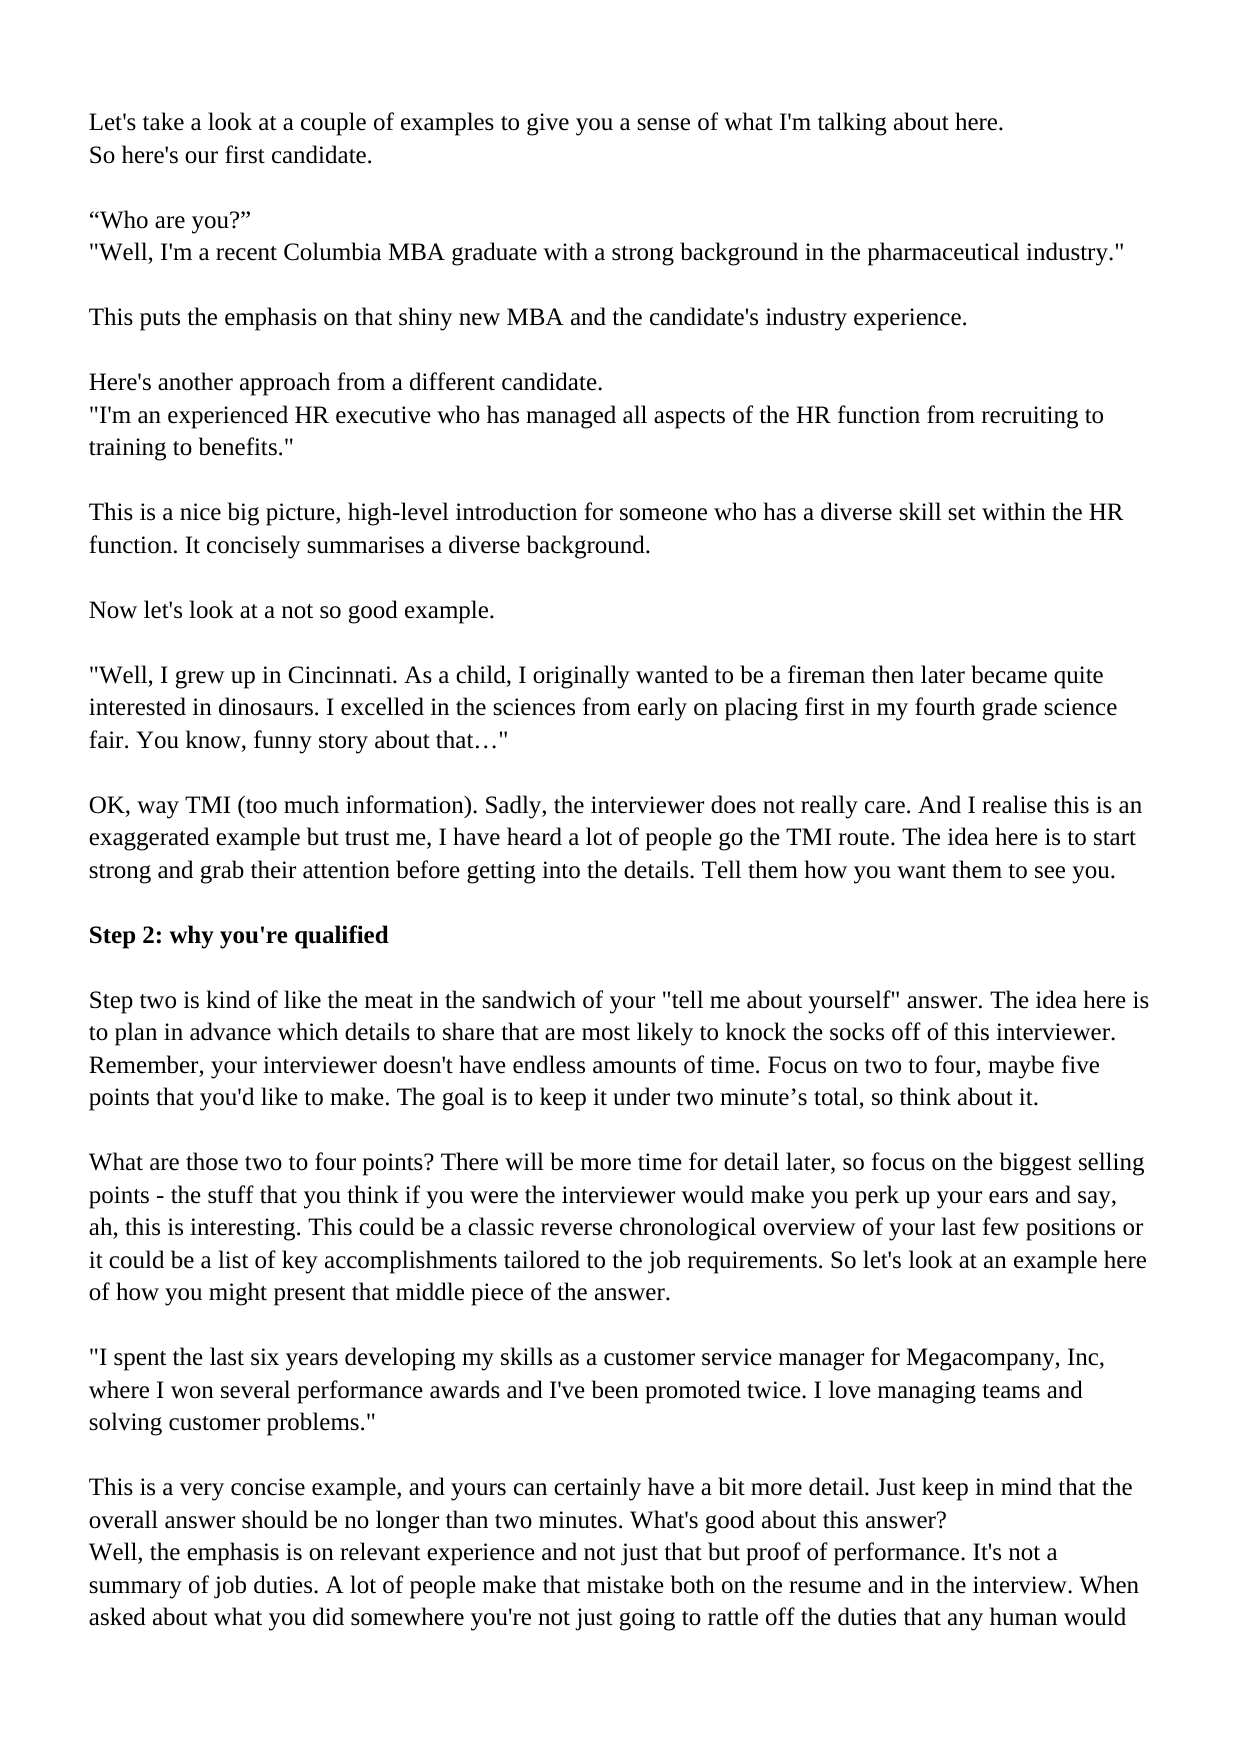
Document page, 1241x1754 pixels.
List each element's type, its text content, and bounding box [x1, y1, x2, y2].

text This puts the emphasis on that shiny new MBA and the candidate's industry experience. [89, 298, 1152, 331]
text "Well, I'm a recent Columbia MBA graduate with a strong background in the pharmaceutical industry." [89, 233, 1152, 266]
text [89, 1533, 1152, 1631]
text "I spent the last six years developing my skills as a customer service manager for Megacompany, Inc, where I won several performance awards and I've been promoted twice. I love managing teams and solving customer problems." [89, 1338, 1152, 1436]
text So here's our first candidate. [89, 136, 1152, 168]
text Step two is kind of like the meat in the sandwich of your "tell me about yourself" answer. The idea here is to plan in advance which details to share that are most likely to knock the socks off of this interviewer. Remember, your interviewer doesn't have endless amounts of time. Focus on two to four, maybe five points that you'd like to make. The goal is to keep it under two minute’s total, so think about it. [89, 981, 1152, 1111]
text "Well, I grew up in Cincinnati. As a child, I originally wanted to be a fireman then later became quite interested in dinosaurs. I excelled in the sciences from early on placing first in my fourth grade science fair. You know, funny story about that…" [89, 656, 1152, 753]
text Here's another approach from a different candidate. [89, 363, 1152, 396]
text This is a very concise example, and yours can certainly have a bit more detail. Just keep in mind that the overall answer should be no longer than two minutes. What's good about this answer? [89, 1468, 1152, 1533]
text Let's take a look at a couple of examples to give you a sense of what I'm talking about here. [89, 103, 1152, 136]
text What are those two to four points? There will be more time for detail later, so focus on the biggest selling points - the stuff that you think if you were the interviewer would make you perk up your ears and say, ah, this is interesting. This could be a classic reverse chronological overview of your last few positions or it could be a list of key accomplishments tailored to the job requirements. So let's look at an example here of how you might present that middle piece of the answer. [89, 1143, 1152, 1306]
text “Who are you?” [89, 201, 1152, 233]
text Now let's look at a not so good example. [89, 591, 1152, 623]
text "I'm an experienced HR executive who has managed all aspects of the HR function from recruiting to training to benefits." [89, 396, 1152, 461]
text This is a nice big picture, high-level introduction for someone who has a diverse skill set within the HR function. It concisely summarises a diverse background. [89, 493, 1152, 558]
text Step 2: why you're qualified [89, 916, 1152, 948]
text OK, way TMI (too much information). Sadly, the interviewer does not really care. And I realise this is an exaggerated example but trust me, I have heard a lot of people go the TMI route. The idea here is to start strong and grab their attention before getting into the details. Tell them how you want them to see you. [89, 786, 1152, 883]
